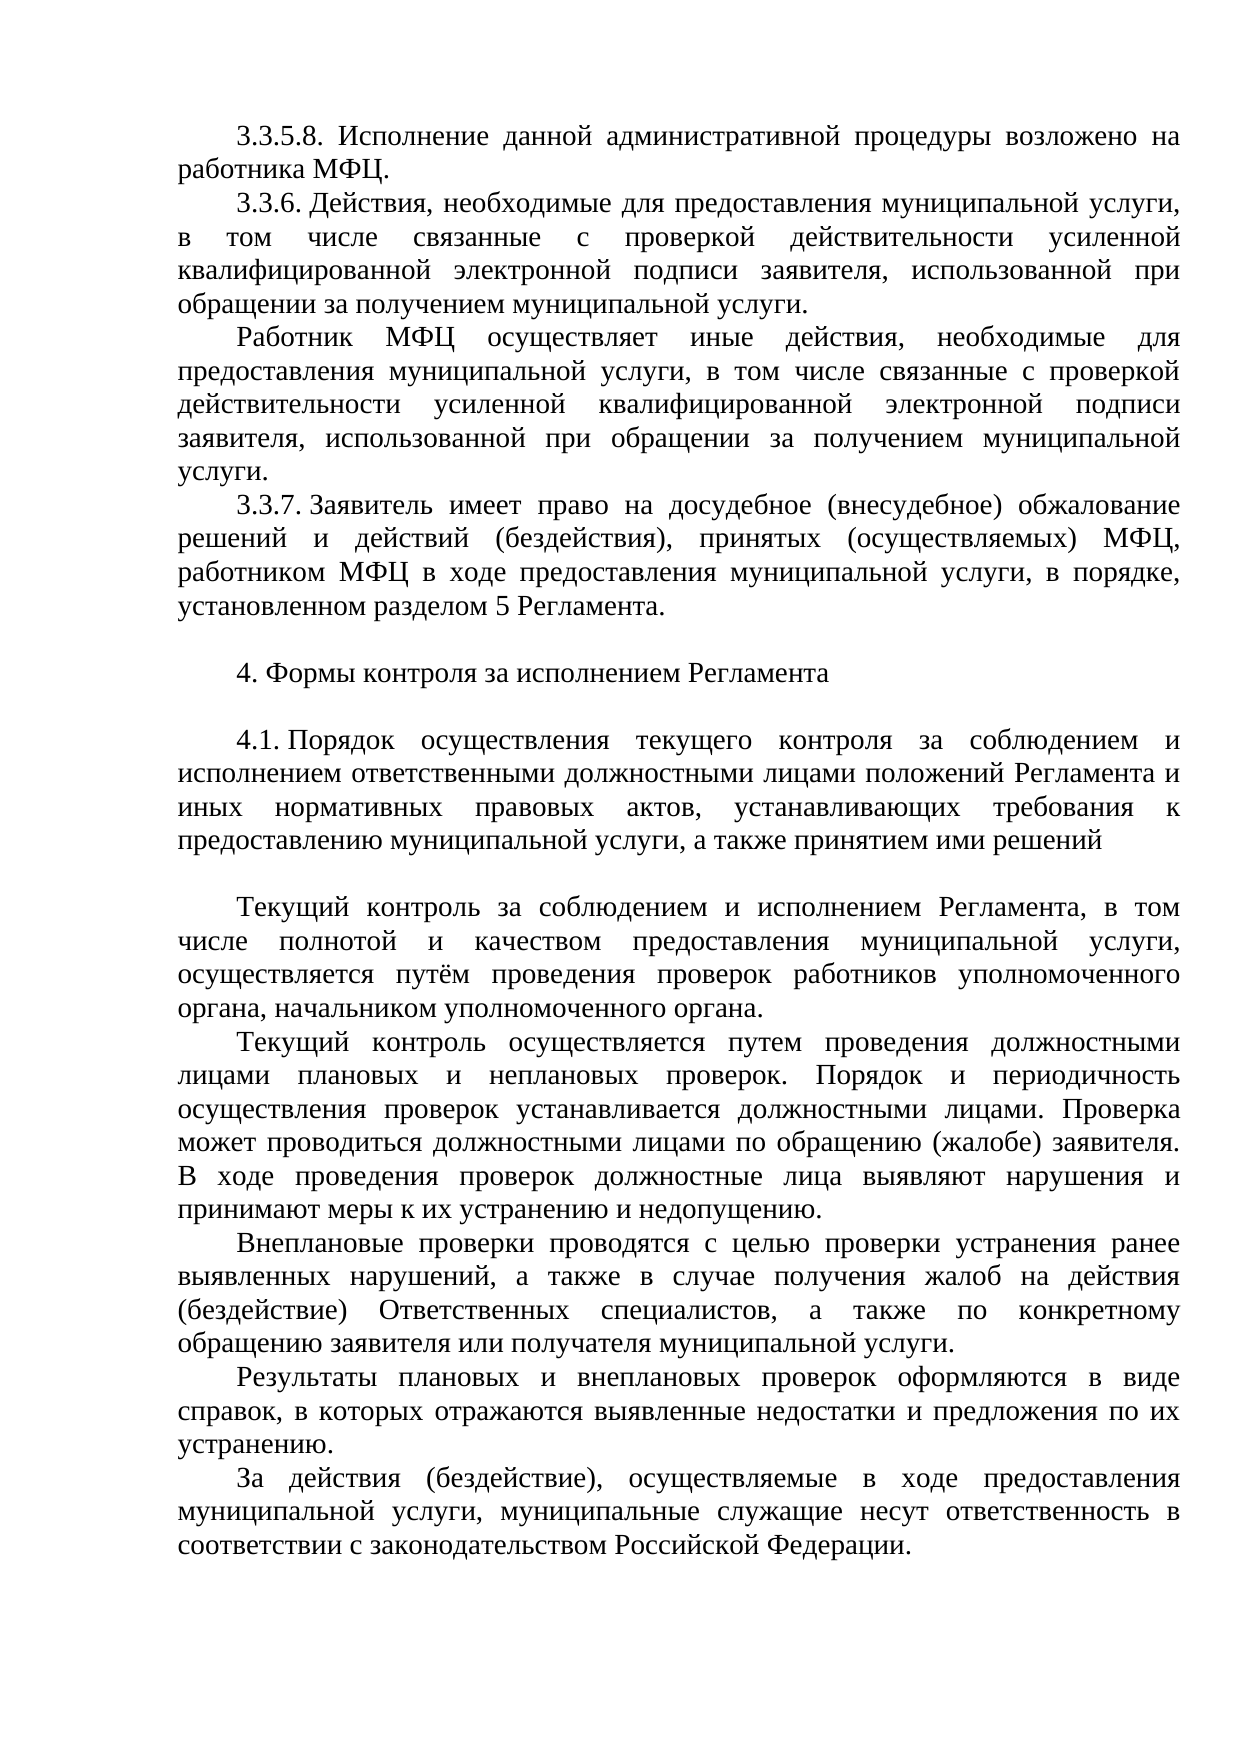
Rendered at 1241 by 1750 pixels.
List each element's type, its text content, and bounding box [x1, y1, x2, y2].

text Работник МФЦ осуществляет иные действия, необходимые для предоставления муниципальной услуги, в том числе связанные с проверкой действительности усиленной квалифицированной электронной подписи заявителя, использованной при обращении за получением муниципальной услуги. [177, 319, 1181, 487]
text Текущий контроль осуществляется путем проведения должностными лицами плановых и неплановых проверок. Порядок и периодичность осуществления проверок устанавливается должностными лицами. Проверка может проводиться должностными лицами по обращению (жалобе) заявителя. В ходе проведения проверок должностные лица выявляют нарушения и принимают меры к их устранению и недопущению. [177, 1024, 1181, 1225]
text 3.3.6. Действия, необходимые для предоставления муниципальной услуги, в том числе связанные с проверкой действительности усиленной квалифицированной электронной подписи заявителя, использованной при обращении за получением муниципальной услуги. [177, 185, 1181, 319]
text 3.3.5.8. Исполнение данной административной процедуры возложено на работника МФЦ. [177, 118, 1181, 185]
text 4. Формы контроля за исполнением Регламента [177, 655, 1181, 688]
text Результаты плановых и внеплановых проверок оформляются в виде справок, в которых отражаются выявленные недостатки и предложения по их устранению. [177, 1359, 1181, 1460]
text 4.1. Порядок осуществления текущего контроля за соблюдением и исполнением ответственными должностными лицами положений Регламента и иных нормативных правовых актов, устанавливающих требования к предоставлению муниципальной услуги, а также принятием ими решений [177, 722, 1181, 856]
text За действия (бездействие), осуществляемые в ходе предоставления муниципальной услуги, муниципальные служащие несут ответственность в соответствии с законодательством Российской Федерации. [177, 1460, 1181, 1560]
text Текущий контроль за соблюдением и исполнением Регламента, в том числе полнотой и качеством предоставления муниципальной услуги, осуществляется путём проведения проверок работников уполномоченного органа, начальником уполномоченного органа. [177, 889, 1181, 1024]
text Внеплановые проверки проводятся с целью проверки устранения ранее выявленных нарушений, а также в случае получения жалоб на действия (бездействие) Ответственных специалистов, а также по конкретному обращению заявителя или получателя муниципальной услуги. [177, 1225, 1181, 1359]
text 3.3.7. Заявитель имеет право на досудебное (внесудебное) обжалование решений и действий (бездействия), принятых (осуществляемых) МФЦ, работником МФЦ в ходе предоставления муниципальной услуги, в порядке, установленном разделом 5 Регламента. [177, 487, 1181, 621]
